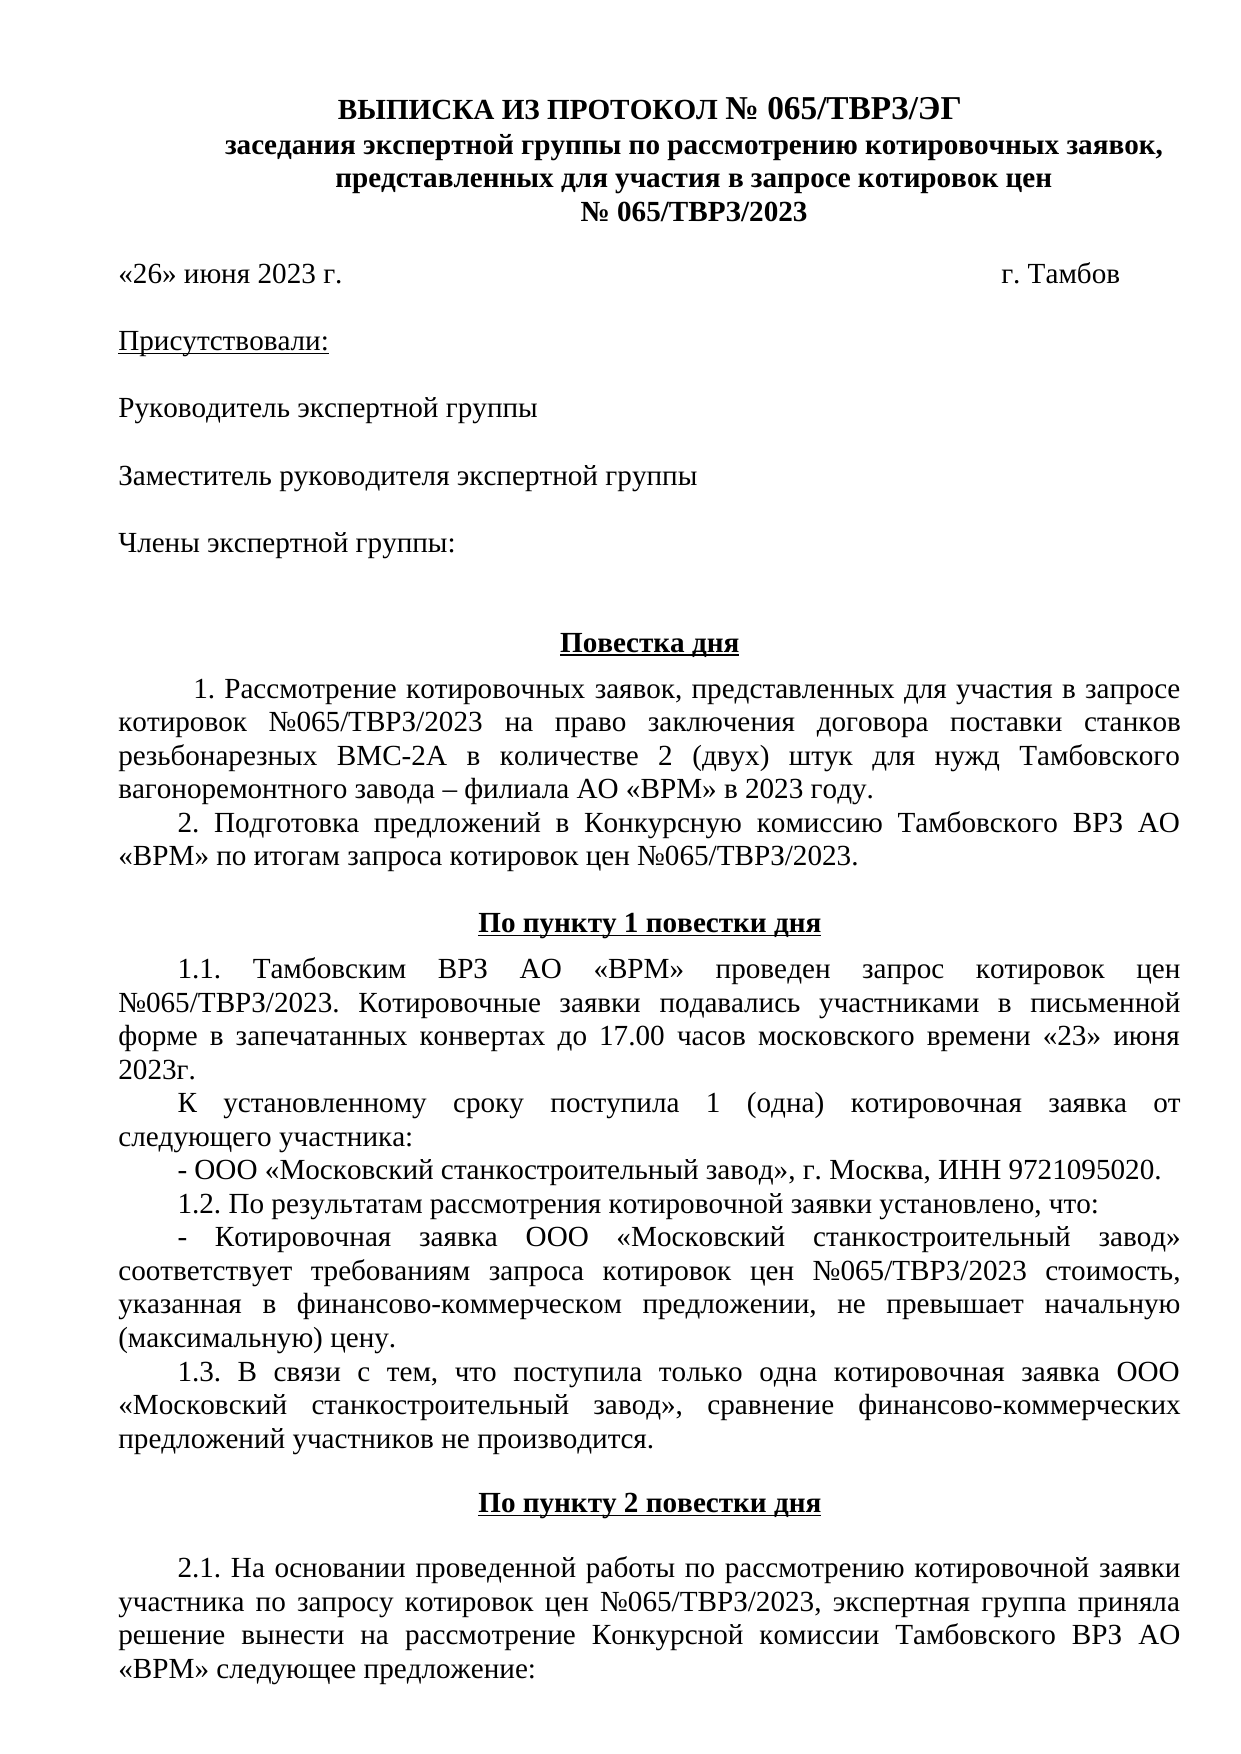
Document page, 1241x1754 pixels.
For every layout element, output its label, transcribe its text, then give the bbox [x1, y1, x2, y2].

text «26» июня 2023 г. г. Тамбов [118, 256, 1181, 290]
text заседания экспертной группы по рассмотрению котировочных заявок, представленных для участия в запросе котировок цен [206, 127, 1181, 194]
text Присутствовали: [118, 323, 1181, 357]
text № 065/ТВРЗ/2023 [206, 194, 1181, 228]
text Повестка дня [118, 625, 1181, 659]
text ВЫПИСКА ИЗ ПРОТОКОЛ № 065/ТВРЗ/ЭГ [118, 89, 1181, 127]
subtitle По пункту 1 повестки дня [118, 906, 1181, 939]
text 1.1. Тамбовским ВРЗ АО «ВРМ» проведен запрос котировок цен №065/ТВРЗ/2023. Котировочные заявки подавались участниками в письменной форме в запечатанных конвертах до 17.00 часов московского времени «23» июня 2023г. [118, 951, 1181, 1085]
text 2.1. На основании проведенной работы по рассмотрению котировочной заявки участника по запросу котировок цен №065/ТВРЗ/2023, экспертная группа приняла решение вынести на рассмотрение Конкурсной комиссии Тамбовского ВРЗ АО «ВРМ» следующее предложение: [118, 1550, 1181, 1684]
text Члены экспертной группы: [118, 525, 1181, 558]
text 1.3. В связи с тем, что поступила только одна котировочная заявка ООО «Московский станкостроительный завод», сравнение финансово-коммерческих предложений участников не производится. [118, 1354, 1181, 1454]
list 2. Подготовка предложений в Конкурсную комиссию Тамбовского ВРЗ АО «ВРМ» по итогам запроса котировок цен №065/ТВРЗ/2023. [118, 805, 1181, 872]
text - ООО «Московский станкостроительный завод», г. Москва, ИНН 9721095020. [118, 1152, 1181, 1186]
text Руководитель экспертной группы [118, 391, 1181, 424]
text 1.2. По результатам рассмотрения котировочной заявки установлено, что: [118, 1186, 1181, 1219]
text Заместитель руководителя экспертной группы [118, 458, 1181, 491]
text К установленному сроку поступила 1 (одна) котировочная заявка от следующего участника: [118, 1085, 1181, 1152]
text 1. Рассмотрение котировочных заявок, представленных для участия в запросе котировок №065/ТВРЗ/2023 на право заключения договора поставки станков резьбонарезных ВМС-2А в количестве 2 (двух) штук для нужд Тамбовского вагоноремонтного завода – филиала АО «ВРМ» в 2023 году. [118, 671, 1181, 805]
text - Котировочная заявка ООО «Московский станкостроительный завод» соответствует требованиям запроса котировок цен №065/ТВРЗ/2023 стоимость, указанная в финансово-коммерческом предложении, не превышает начальную (максимальную) цену. [118, 1219, 1181, 1354]
text По пункту 2 повестки дня [118, 1488, 1181, 1519]
